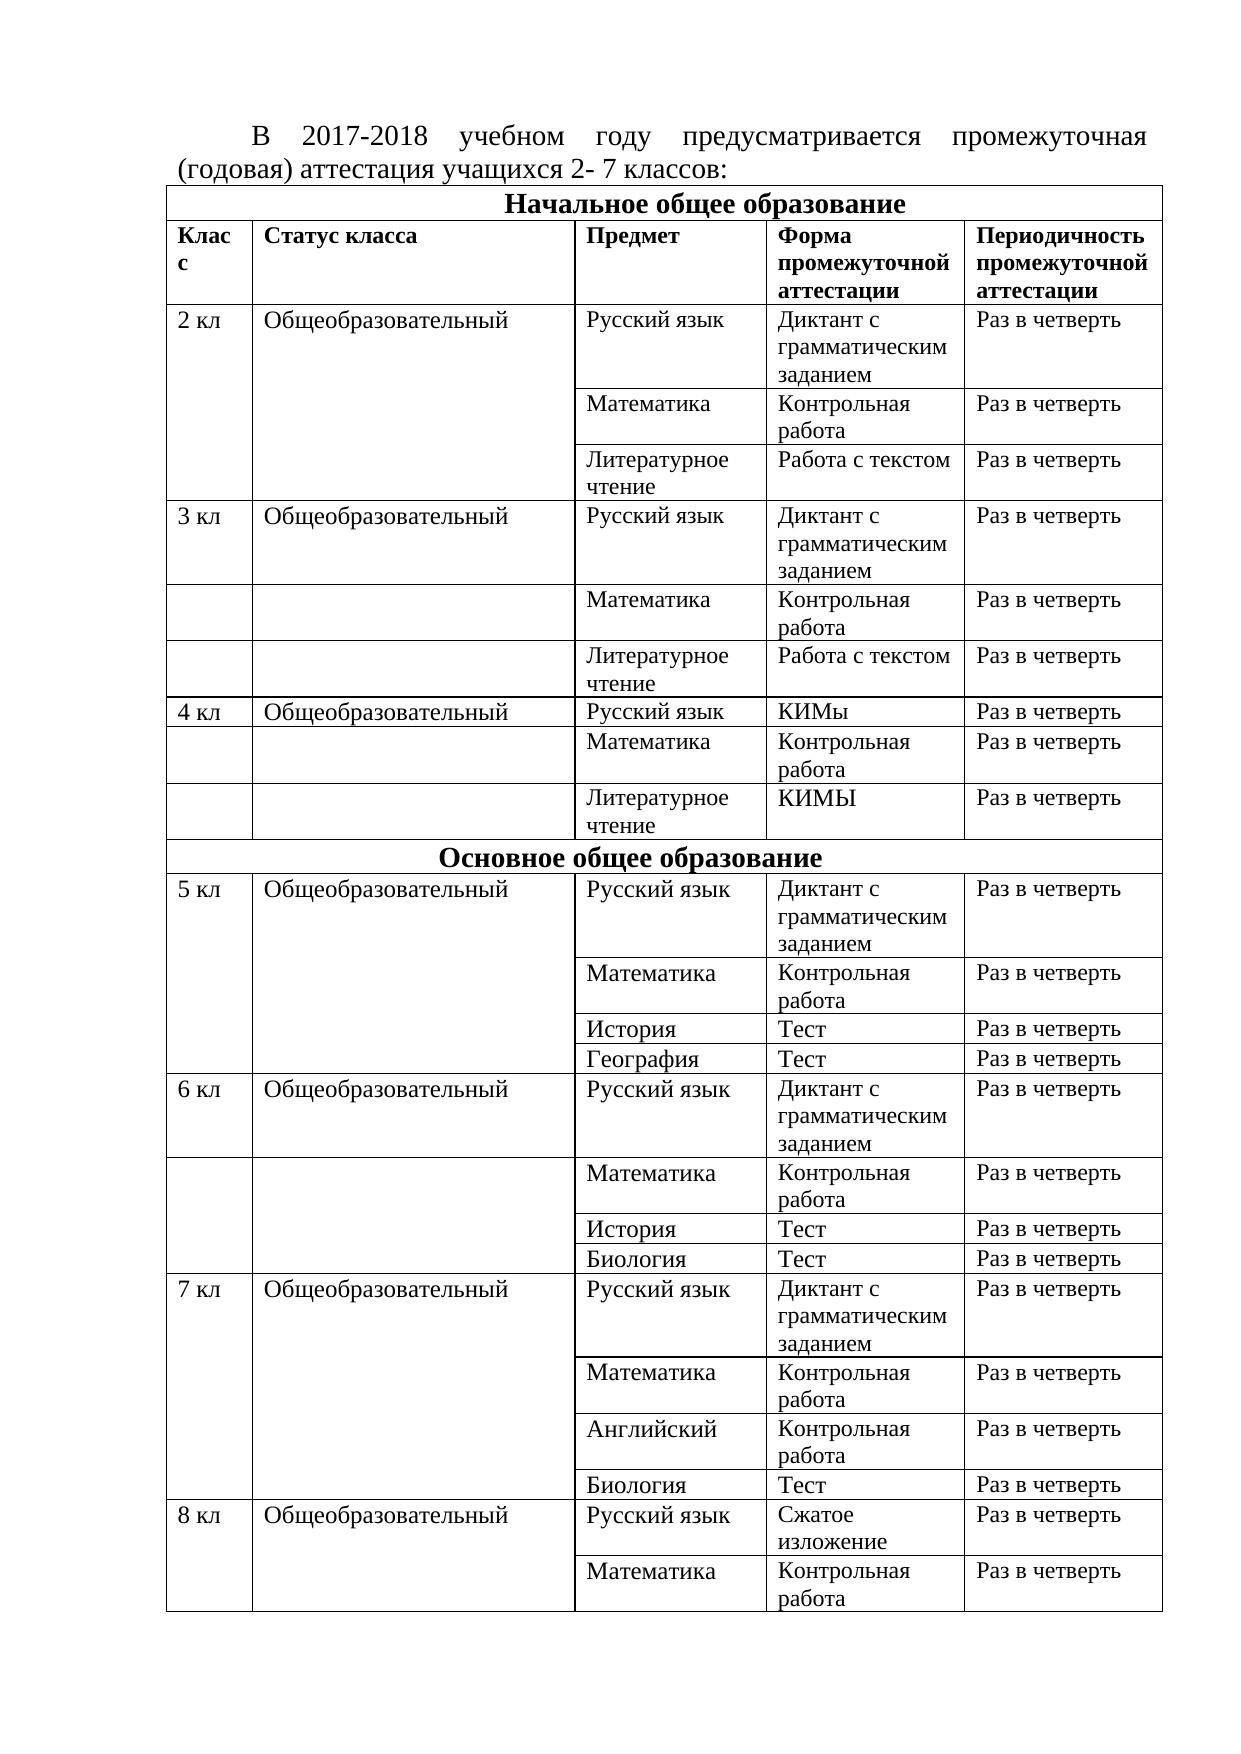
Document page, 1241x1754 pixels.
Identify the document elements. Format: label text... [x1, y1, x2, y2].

table_cell Математика [576, 1358, 766, 1413]
table_cell Общеобразовательный [253, 1074, 574, 1157]
table_cell Математика [576, 1556, 766, 1611]
table_cell Раз в четверть [965, 958, 1162, 1013]
table_cell Математика [576, 727, 766, 782]
table_cell Раз в четверть [965, 1158, 1162, 1213]
table_cell Тест [767, 1014, 964, 1043]
table_cell 7 кл [167, 1274, 252, 1499]
table_cell [167, 784, 252, 839]
table_cell Тест [767, 1044, 964, 1073]
table_cell Контрольная работа [767, 958, 964, 1013]
table_cell Русский язык [576, 1074, 766, 1157]
table_cell Общеобразовательный [253, 1274, 574, 1499]
table_cell Русский язык [576, 305, 766, 387]
table_cell Общеобразовательный [253, 698, 574, 726]
table_cell [253, 784, 574, 839]
table_cell Контрольная работа [767, 1158, 964, 1213]
table_cell Биология [576, 1244, 766, 1273]
text В 2017-2018 учебном году предусматривается промежуточная (годовая) аттестация учащихся 2- 7 классов: [177, 118, 1148, 185]
table_cell 8 кл [167, 1500, 252, 1611]
table_cell Биология [576, 1470, 766, 1499]
table_cell Периодичность промежуточной аттестации [965, 221, 1162, 304]
table_cell Раз в четверть [965, 445, 1162, 500]
table_cell Форма промежуточной аттестации [767, 221, 964, 304]
table_cell Общеобразовательный [253, 305, 574, 500]
table_cell Раз в четверть [965, 727, 1162, 782]
table_cell Тест [767, 1214, 964, 1243]
table_cell Раз в четверть [965, 305, 1162, 387]
table_cell Раз в четверть [965, 1556, 1162, 1611]
table_cell Литературное чтение [576, 784, 766, 839]
table_cell Контрольная работа [767, 1358, 964, 1413]
table_cell Предмет [576, 221, 766, 304]
table_cell Диктант с грамматическим заданием [767, 874, 964, 957]
table_cell Русский язык [576, 1500, 766, 1555]
table_cell Раз в четверть [965, 784, 1162, 839]
table_cell Раз в четверть [965, 1274, 1162, 1356]
table_cell Контрольная работа [767, 585, 964, 640]
table_cell 2 кл [167, 305, 252, 500]
table_cell Тест [767, 1244, 964, 1273]
table_cell КИМЫ [767, 784, 964, 839]
table_cell Тест [767, 1470, 964, 1499]
table_cell Диктант с грамматическим заданием [767, 305, 964, 387]
table_cell Раз в четверть [965, 1358, 1162, 1413]
table_cell КИМы [767, 698, 964, 726]
table_cell Литературное чтение [576, 445, 766, 500]
table_cell 6 кл [167, 1074, 252, 1157]
table_cell Раз в четверть [965, 698, 1162, 726]
table_cell Работа с текстом [767, 445, 964, 500]
table_cell Контрольная работа [767, 727, 964, 782]
table_cell Раз в четверть [965, 641, 1162, 696]
table_cell Раз в четверть [965, 1044, 1162, 1073]
table_cell Диктант с грамматическим заданием [767, 501, 964, 584]
table_cell Математика [576, 585, 766, 640]
table_cell Русский язык [576, 874, 766, 957]
table_cell 3 кл [167, 501, 252, 584]
table_cell История [576, 1014, 766, 1043]
table_cell Литературное чтение [576, 641, 766, 696]
table_cell Математика [576, 1158, 766, 1213]
table_cell История [576, 1214, 766, 1243]
table_cell Раз в четверть [965, 389, 1162, 444]
table_cell Раз в четверть [965, 1074, 1162, 1157]
table_cell Математика [576, 958, 766, 1013]
table_cell Основное общее образование [167, 840, 1162, 873]
table_cell [253, 1158, 574, 1273]
table_cell Раз в четверть [965, 1214, 1162, 1243]
table_cell Контрольная работа [767, 1414, 964, 1469]
table_cell Раз в четверть [965, 1244, 1162, 1273]
table_cell Раз в четверть [965, 1470, 1162, 1499]
table_cell [167, 727, 252, 782]
table_cell Русский язык [576, 1274, 766, 1356]
table_cell Математика [576, 389, 766, 444]
table_cell Контрольная работа [767, 1556, 964, 1611]
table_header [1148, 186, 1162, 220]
table_cell Диктант с грамматическим заданием [767, 1074, 964, 1157]
table_cell [167, 641, 252, 696]
table_cell Русский язык [576, 501, 766, 584]
table_cell [253, 641, 574, 696]
table_cell 5 кл [167, 874, 252, 1073]
table_cell Общеобразовательный [253, 874, 574, 1073]
table_cell Английский [576, 1414, 766, 1469]
table_cell Класс [167, 221, 252, 304]
table_cell Работа с текстом [767, 641, 964, 696]
table_cell [167, 585, 252, 640]
table_cell [253, 727, 574, 782]
table_cell [167, 1158, 252, 1273]
table_cell Контрольная работа [767, 389, 964, 444]
table_cell Раз в четверть [965, 1014, 1162, 1043]
table_cell Диктант с грамматическим заданием [767, 1274, 964, 1356]
table_cell Раз в четверть [965, 1414, 1162, 1469]
table_cell [253, 585, 574, 640]
table_cell Раз в четверть [965, 1500, 1162, 1555]
table_cell Раз в четверть [965, 874, 1162, 957]
table_cell Статус класса [253, 221, 574, 304]
table_cell Русский язык [576, 698, 766, 726]
table_cell Общеобразовательный [253, 1500, 574, 1611]
table_cell География [576, 1044, 766, 1073]
table_cell 4 кл [167, 698, 252, 726]
table_cell Раз в четверть [965, 585, 1162, 640]
table_cell Сжатое изложение [767, 1500, 964, 1555]
table_cell Общеобразовательный [253, 501, 574, 584]
table_cell Раз в четверть [965, 501, 1162, 584]
